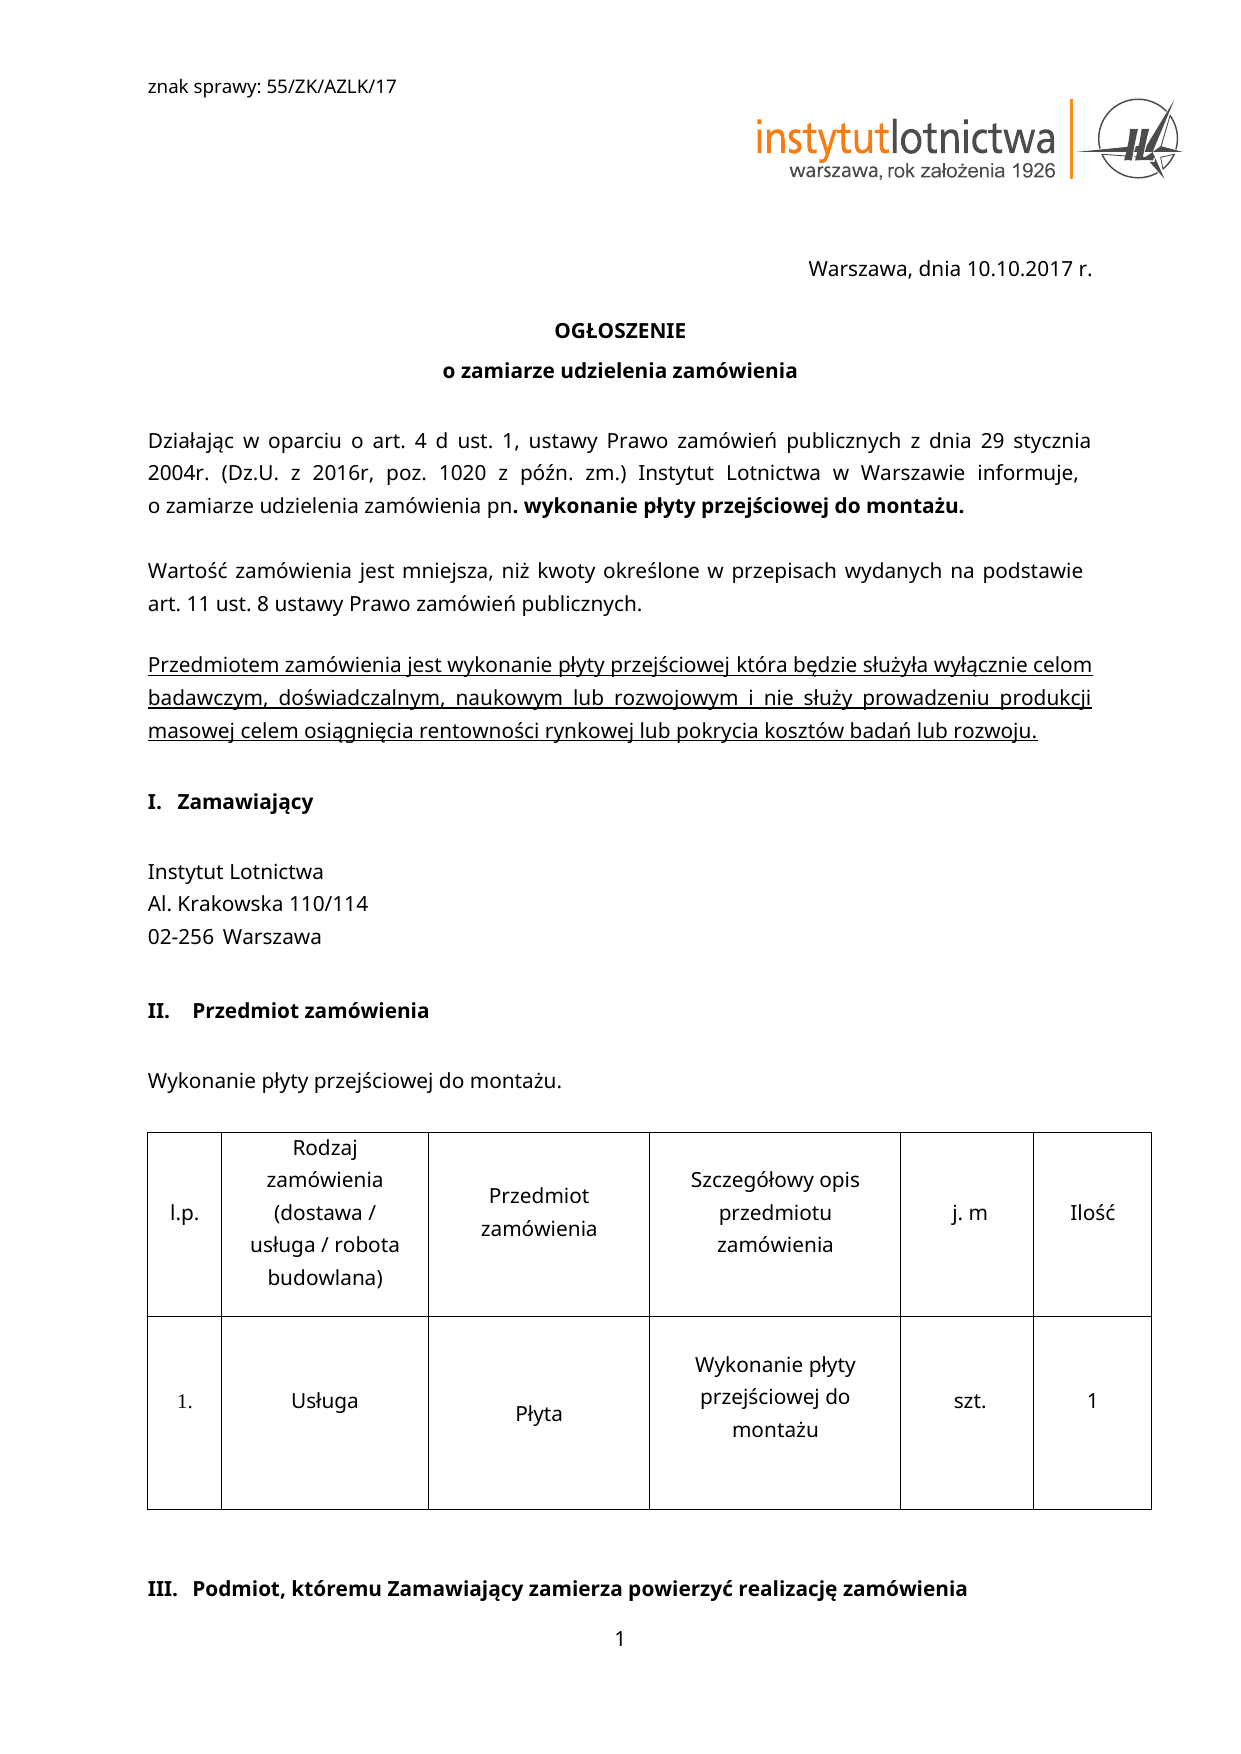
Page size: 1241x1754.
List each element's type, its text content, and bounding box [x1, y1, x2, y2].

text Warszawa, dnia 10.10.2017 r. [148, 254, 1093, 282]
list Warszawa [148, 922, 1093, 950]
table_header j. m [901, 1133, 1033, 1316]
table_header Przedmiot zamówienia [429, 1133, 649, 1316]
table_header l.p. [148, 1133, 221, 1316]
text Wartość zamówienia jest mniejsza, niż kwoty określone w przepisach wydanych na podstawie art. 11 ust. 8 ustawy Prawo zamówień publicznych. [148, 556, 1093, 617]
text Przedmiotem zamówienia jest wykonanie płyty przejściowej która będzie służyła wyłącznie celom badawczym, doświadczalnym, naukowym lub rozwojowym i nie służy prowadzeniu produkcji masowej celem osiągnięcia rentowności rynkowej lub pokrycia kosztów badań lub rozwoju. [148, 676, 1093, 744]
list Zamawiający [118, 778, 1093, 817]
text Instytut Lotnictwa [148, 857, 1093, 885]
text Działając w oparciu o art. 4 d ust. 1, ustawy Prawo zamówień publicznych z dnia 29 stycznia 2004r. (Dz.U. z 2016r, poz. 1020 z późn. zm.) Instytut Lotnictwa w Warszawie informuje, o zamiarze udzielenia zamówienia pn. wykonanie płyty przejściowej do montażu. [148, 426, 1093, 519]
table_cell Wykonanie płyty przejściowej do montażu [650, 1317, 900, 1509]
list Podmiot, któremu Zamawiający zamierza powierzyć realizację zamówienia [148, 1574, 1093, 1603]
table_cell Płyta [429, 1317, 649, 1509]
table_cell 1. [148, 1317, 221, 1509]
table_header Ilość [1034, 1133, 1151, 1316]
text Al. Krakowska 110/114 [148, 889, 1093, 918]
list Przedmiot zamówienia [148, 987, 1093, 1027]
table_cell szt. [901, 1317, 1033, 1509]
table_cell 1 [1034, 1317, 1151, 1509]
text Przedmiotem zamówienia jest wykonanie płyty przejściowej która będzie służyła wyłącznie celom badawczym, doświadczalnym, naukowym lub rozwojowym i nie służy prowadzeniu produkcji masowej celem osiągnięcia rentowności rynkowej lub pokrycia kosztów badań lub rozwoju. [148, 651, 1093, 675]
text o zamiarze udzielenia zamówienia [148, 347, 1093, 386]
table_header Rodzaj zamówienia (dostawa / usługa / robota budowlana) [222, 1133, 428, 1316]
table_cell Usługa [222, 1317, 428, 1509]
table_header Szczegółowy opis przedmiotu zamówienia [650, 1133, 900, 1316]
text Wykonanie płyty przejściowej do montażu. [148, 1066, 1093, 1095]
text OGŁOSZENIE [148, 307, 1093, 347]
